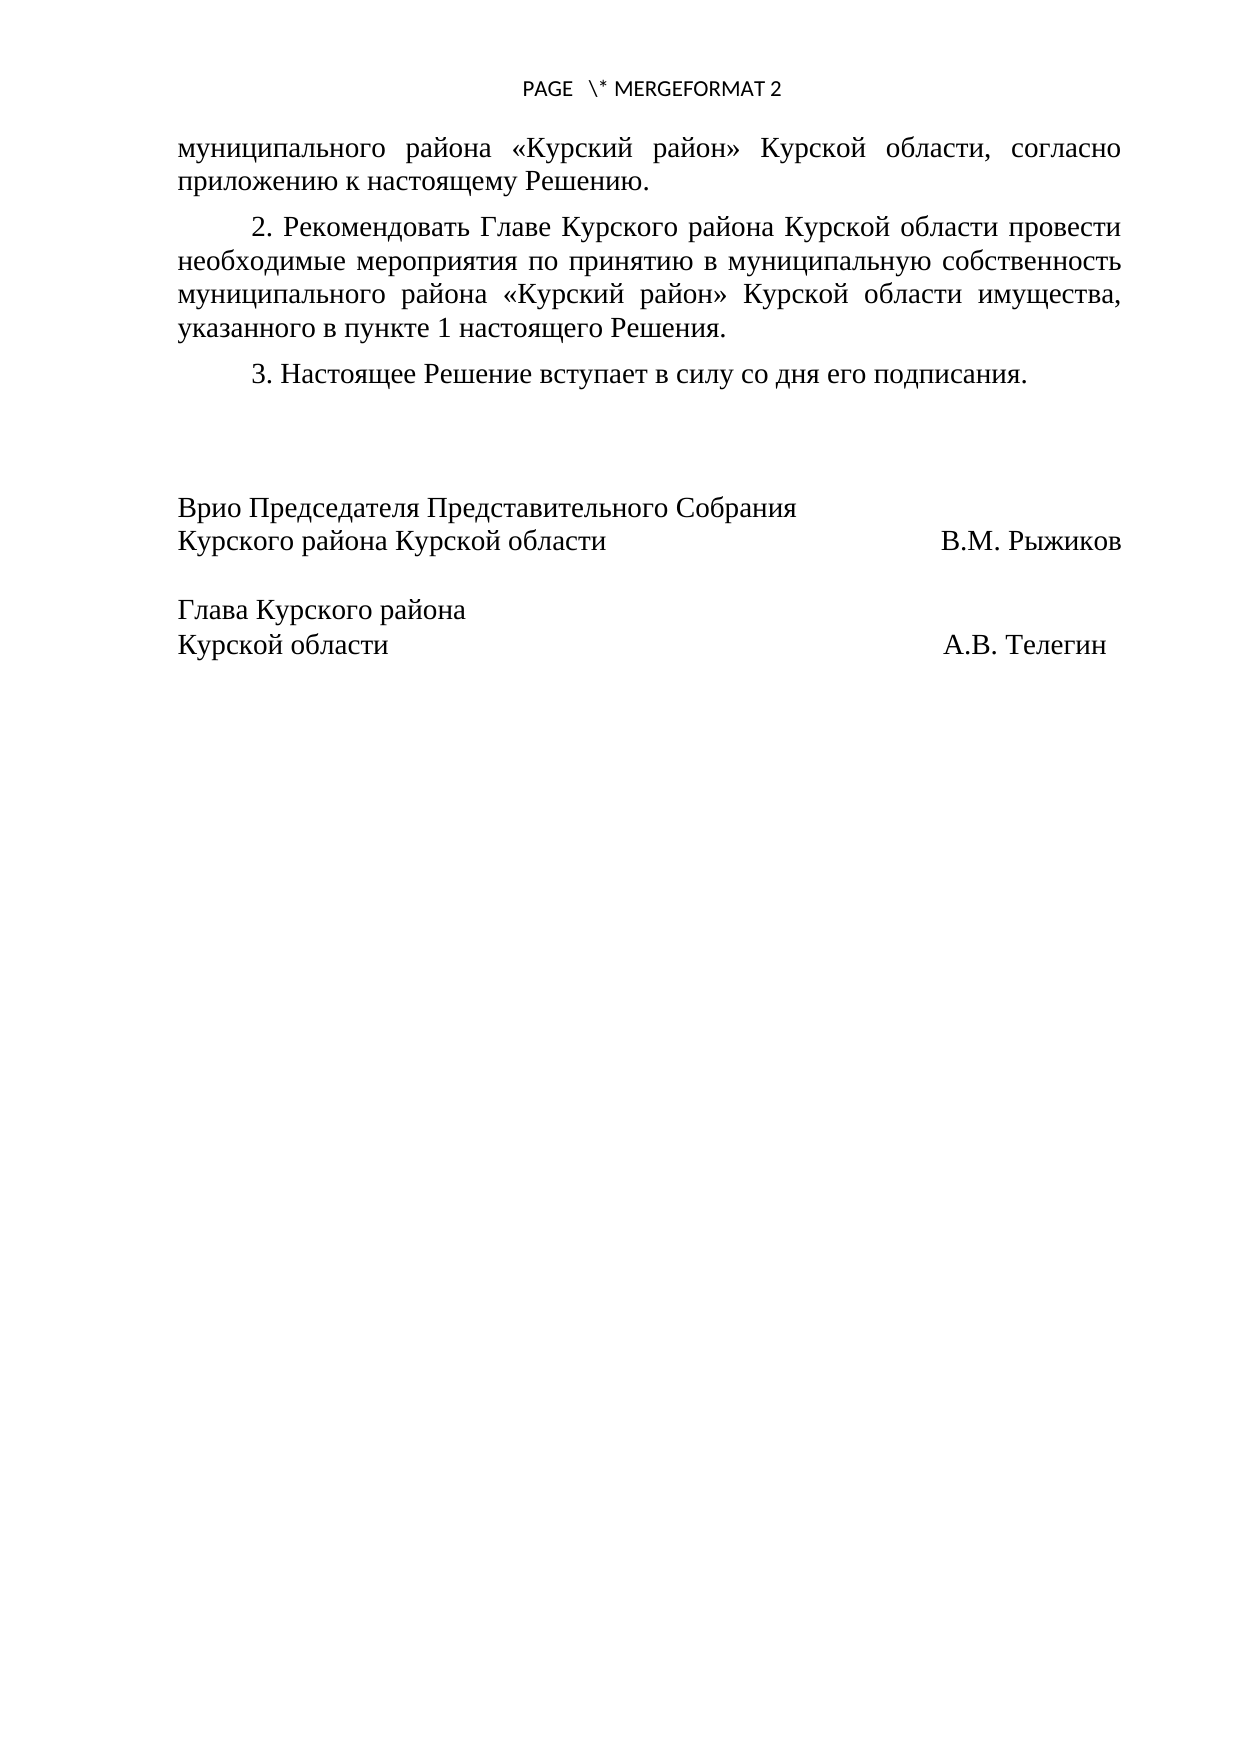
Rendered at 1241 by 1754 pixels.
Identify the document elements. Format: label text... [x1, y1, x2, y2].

text 3. Настоящее Решение вступает в силу со дня его подписания. [177, 356, 1122, 389]
text Врио Председателя Представительного Собрания [177, 490, 1122, 523]
text 2. Рекомендовать Главе Курского района Курской области провести необходимые мероприятия по принятию в муниципальную собственность муниципального района «Курский район» Курской области имущества, указанного в пункте 1 настоящего Решения. [177, 209, 1122, 343]
text Курской области А.В. Телегин [177, 627, 1122, 661]
text Глава Курского района [177, 592, 1122, 626]
text Курского района Курской области В.М. Рыжиков [177, 523, 1122, 557]
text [177, 130, 1122, 197]
